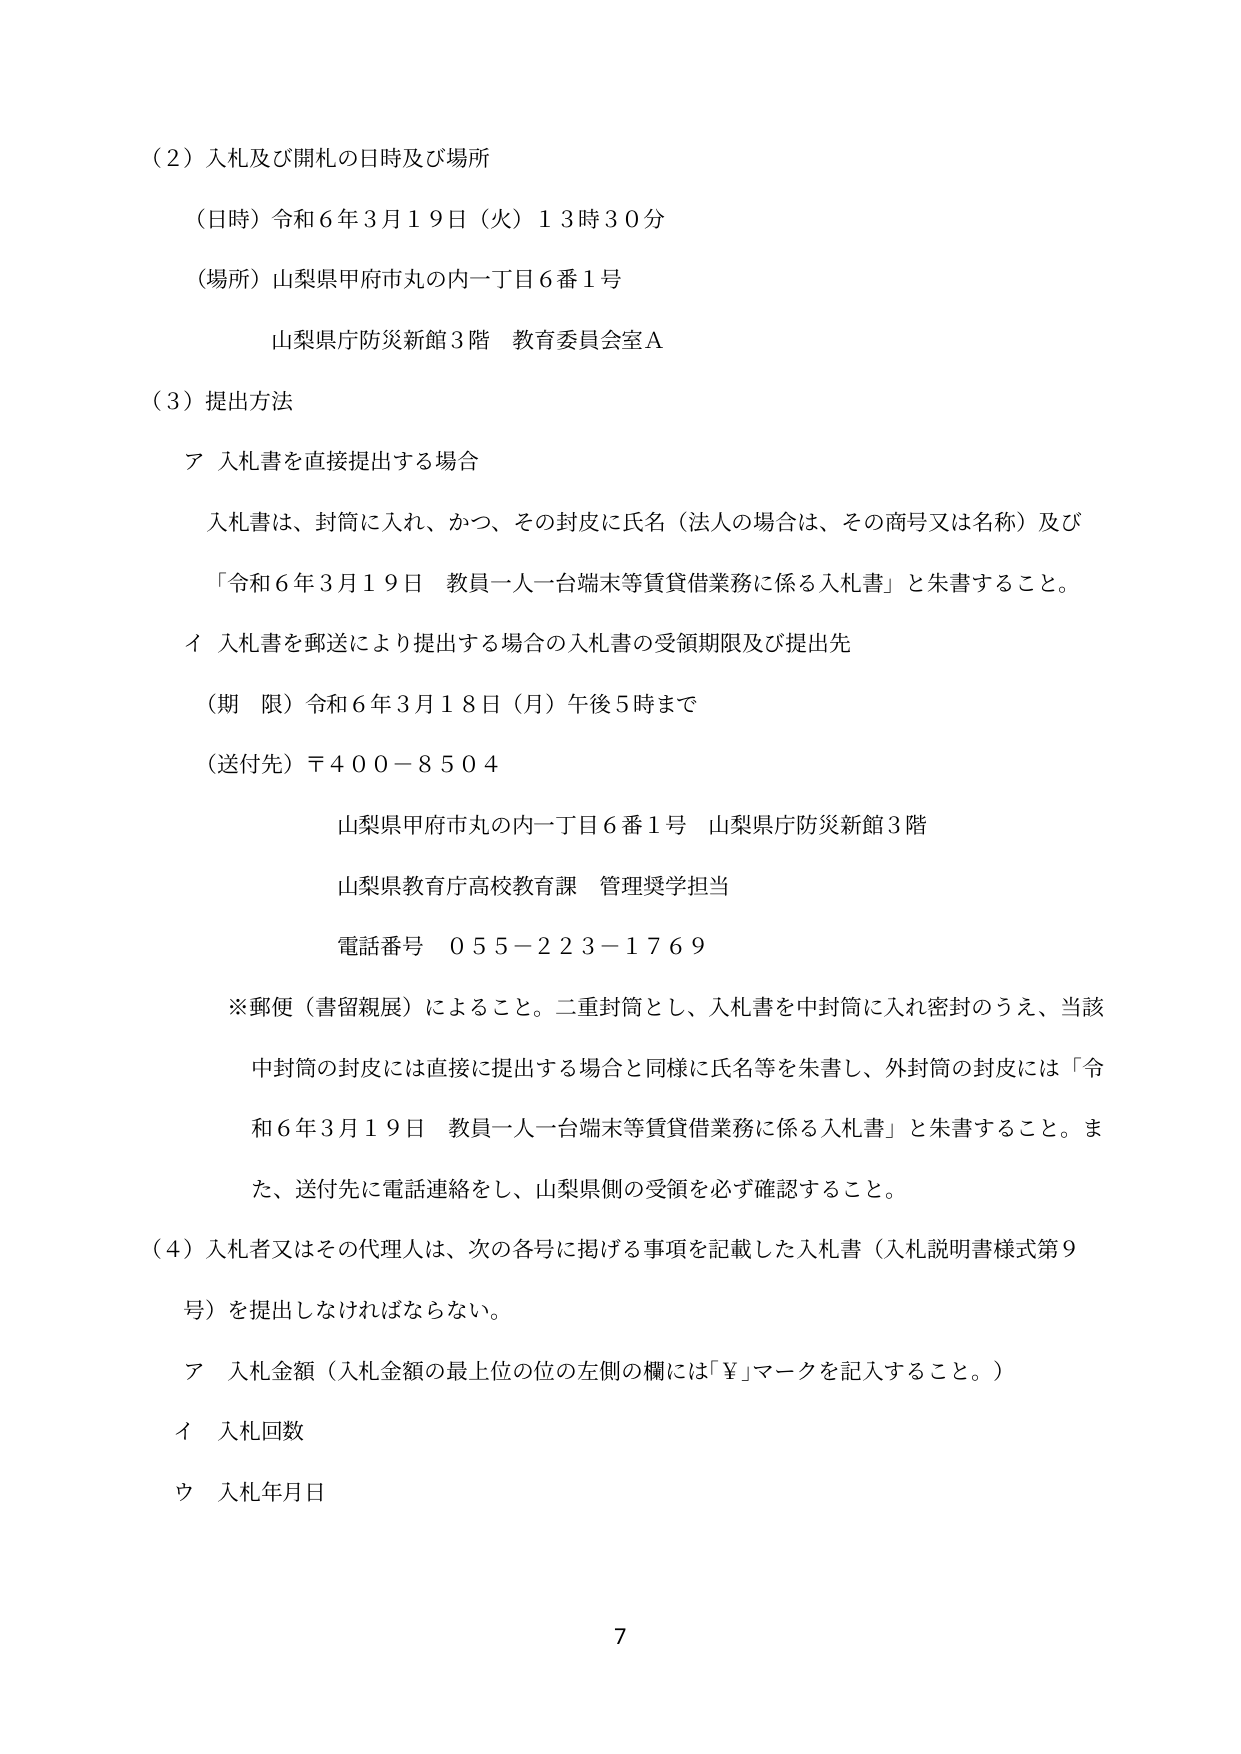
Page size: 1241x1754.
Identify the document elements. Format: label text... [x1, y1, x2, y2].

text ア 入札書を直接提出する場合 [184, 430, 1122, 491]
text （４）入札者又はその代理人は、次の各号に掲げる事項を記載した入札書（入札説明書様式第９号）を提出しなければならない。 [140, 1218, 1122, 1339]
text イ 入札書を郵送により提出する場合の入札書の受領期限及び提出先 [118, 612, 1122, 672]
text （場所）山梨県甲府市丸の内一丁目６番１号 [118, 248, 1122, 309]
text 入札書は、封筒に入れ、かつ、その封皮に氏名（法人の場合は、その商号又は名称）及び「令和６年３月１９日 教員一人一台端末等賃貸借業務に係る入札書」と朱書すること。 [118, 491, 1122, 612]
text ア 入札金額（入札金額の最上位の位の左側の欄には｢￥｣マークを記入すること。） [118, 1339, 1122, 1400]
text 山梨県教育庁高校教育課 管理奨学担当 [118, 854, 1122, 915]
text （３）提出方法 [118, 369, 1122, 430]
text （日時）令和６年３月１９日（火）１３時３０分 [118, 187, 1122, 248]
text （２）入札及び開札の日時及び場所 [118, 127, 1122, 187]
text 電話番号 ０５５－２２３－１７６９ [118, 915, 1122, 976]
text イ 入札回数 [140, 1400, 1122, 1461]
text 山梨県庁防災新館３階 教育委員会室Ａ [118, 309, 1122, 369]
text ※郵便（書留親展）によること。二重封筒とし、入札書を中封筒に入れ密封のうえ、当該中封筒の封皮には直接に提出する場合と同様に氏名等を朱書し、外封筒の封皮には「令和６年３月１９日 教員一人一台端末等賃貸借業務に係る入札書」と朱書すること。また、送付先に電話連絡をし、山梨県側の受領を必ず確認すること。 [118, 976, 1122, 1218]
text 山梨県甲府市丸の内一丁目６番１号 山梨県庁防災新館３階 [118, 794, 1122, 854]
text （送付先）〒４００－８５０４ [118, 733, 1122, 794]
text ウ 入札年月日 [140, 1461, 1122, 1521]
text （期 限）令和６年３月１８日（月）午後５時まで [118, 672, 1122, 733]
